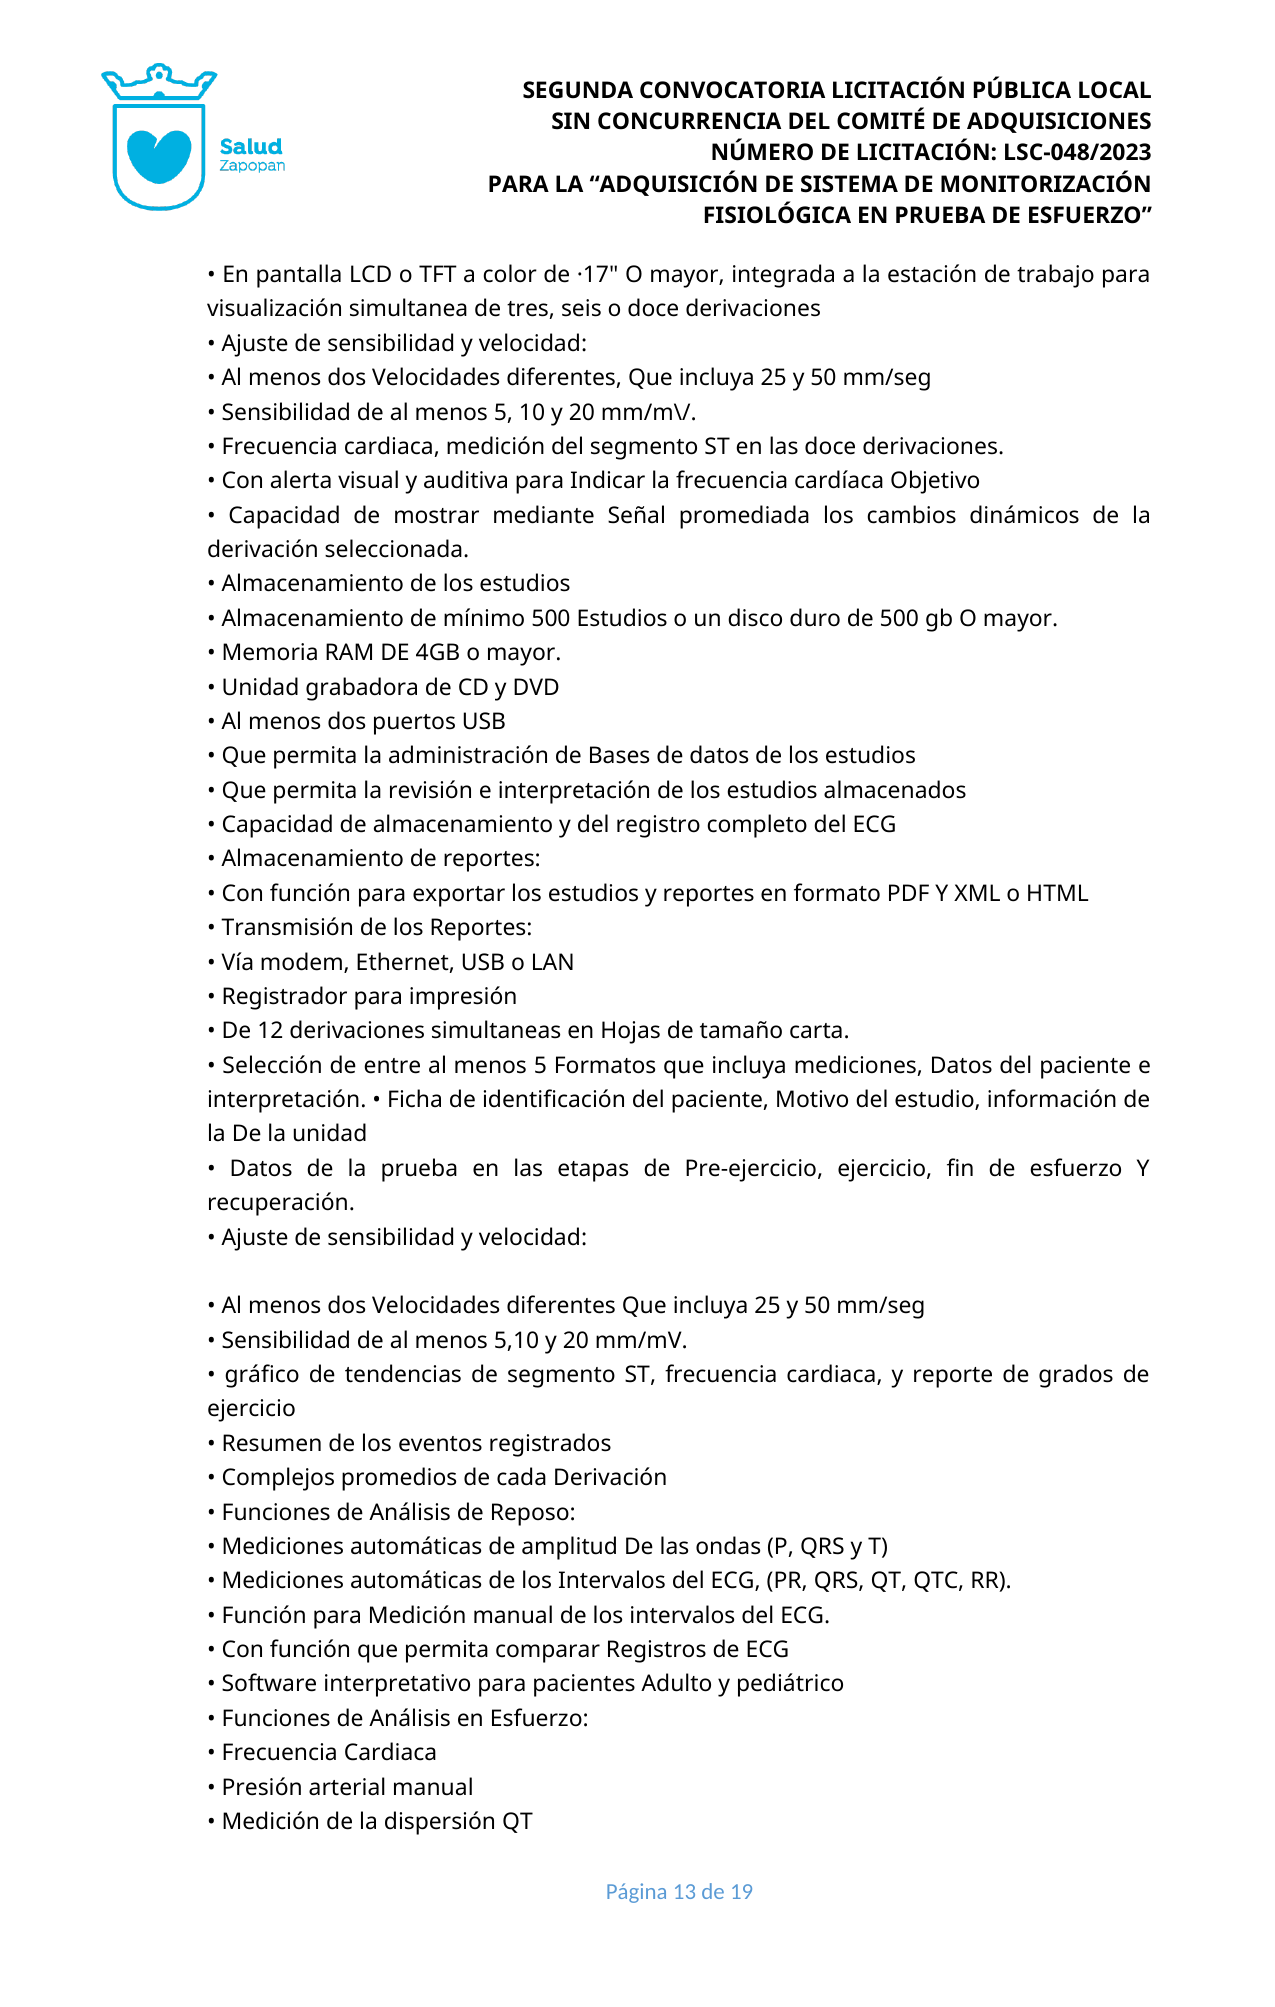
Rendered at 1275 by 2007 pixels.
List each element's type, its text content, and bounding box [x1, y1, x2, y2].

list • Registrador para impresión [207, 980, 1152, 1011]
list • Memoria RAM DE 4GB o mayor. [207, 636, 1152, 667]
list • Almacenamiento de reportes: [207, 842, 1152, 874]
list • Medición de la dispersión QT [207, 1805, 1152, 1836]
list • Sensibilidad de al menos 5,10 y 20 mm/mV. [207, 1324, 1152, 1355]
list • Que permita la revisión e interpretación de los estudios almacenados [207, 774, 1152, 805]
list • Frecuencia cardiaca, medición del segmento ST en las doce derivaciones. [207, 430, 1152, 461]
picture [108, 67, 211, 95]
list • Sensibilidad de al menos 5, 10 y 20 mm/m\/. [207, 396, 1152, 427]
list • Unidad grabadora de CD y DVD [207, 671, 1152, 702]
list • Función para Medición manual de los intervalos del ECG. [207, 1599, 1152, 1630]
list • Transmisión de los Reportes: [207, 911, 1152, 942]
list • Mediciones automáticas de amplitud De las ondas (P, QRS y T) [207, 1530, 1152, 1561]
list • Funciones de Análisis de Reposo: [207, 1496, 1152, 1527]
list • Frecuencia Cardiaca [207, 1736, 1152, 1767]
list • Funciones de Análisis en Esfuerzo: [207, 1702, 1152, 1733]
picture [97, 63, 290, 220]
list • Al menos dos puertos USB [207, 705, 1152, 736]
list • Software interpretativo para pacientes Adulto y pediátrico [207, 1667, 1152, 1699]
list • Resumen de los eventos registrados [207, 1427, 1152, 1458]
list • Con función para exportar los estudios y reportes en formato PDF Y XML o HTML [207, 877, 1152, 908]
list • De 12 derivaciones simultaneas en Hojas de tamaño carta. [207, 1014, 1152, 1046]
list • Vía modem, Ethernet, USB o LAN [207, 946, 1152, 977]
list • Complejos promedios de cada Derivación [207, 1461, 1152, 1492]
list • gráfico de tendencias de segmento ST, frecuencia cardiaca, y reporte de grados de ejercicio [207, 1358, 1152, 1424]
list • Almacenamiento de los estudios [207, 567, 1152, 599]
list • En pantalla LCD o TFT a color de ·17" O mayor, integrada a la estación de trabajo para visualización simultanea de tres, seis o doce derivaciones [207, 258, 1152, 324]
list • Al menos dos Velocidades diferentes, Que incluya 25 y 50 mm/seg [207, 361, 1152, 392]
list • Al menos dos Velocidades diferentes Que incluya 25 y 50 mm/seg [207, 1289, 1152, 1321]
list • Ajuste de sensibilidad y velocidad: [207, 1221, 1152, 1252]
list • Con alerta visual y auditiva para Indicar la frecuencia cardíaca Objetivo [207, 464, 1152, 496]
list • Selección de entre al menos 5 Formatos que incluya mediciones, Datos del paciente e interpretación. • Ficha de identificación del paciente, Motivo del estudio, información de la De la unidad [207, 1049, 1152, 1149]
list • Datos de la prueba en las etapas de Pre-ejercicio, ejercicio, fin de esfuerzo Y recuperación. [207, 1152, 1152, 1217]
list • Mediciones automáticas de los Intervalos del ECG, (PR, QRS, QT, QTC, RR). [207, 1564, 1152, 1596]
list • Ajuste de sensibilidad y velocidad: [207, 327, 1152, 358]
list • Que permita la administración de Bases de datos de los estudios [207, 739, 1152, 771]
list • Almacenamiento de mínimo 500 Estudios o un disco duro de 500 gb O mayor. [207, 602, 1152, 633]
list • Capacidad de mostrar mediante Señal promediada los cambios dinámicos de la derivación seleccionada. [207, 499, 1152, 564]
list • Capacidad de almacenamiento y del registro completo del ECG [207, 808, 1152, 839]
list • Con función que permita comparar Registros de ECG [207, 1633, 1152, 1664]
list • Presión arterial manual [207, 1771, 1152, 1802]
